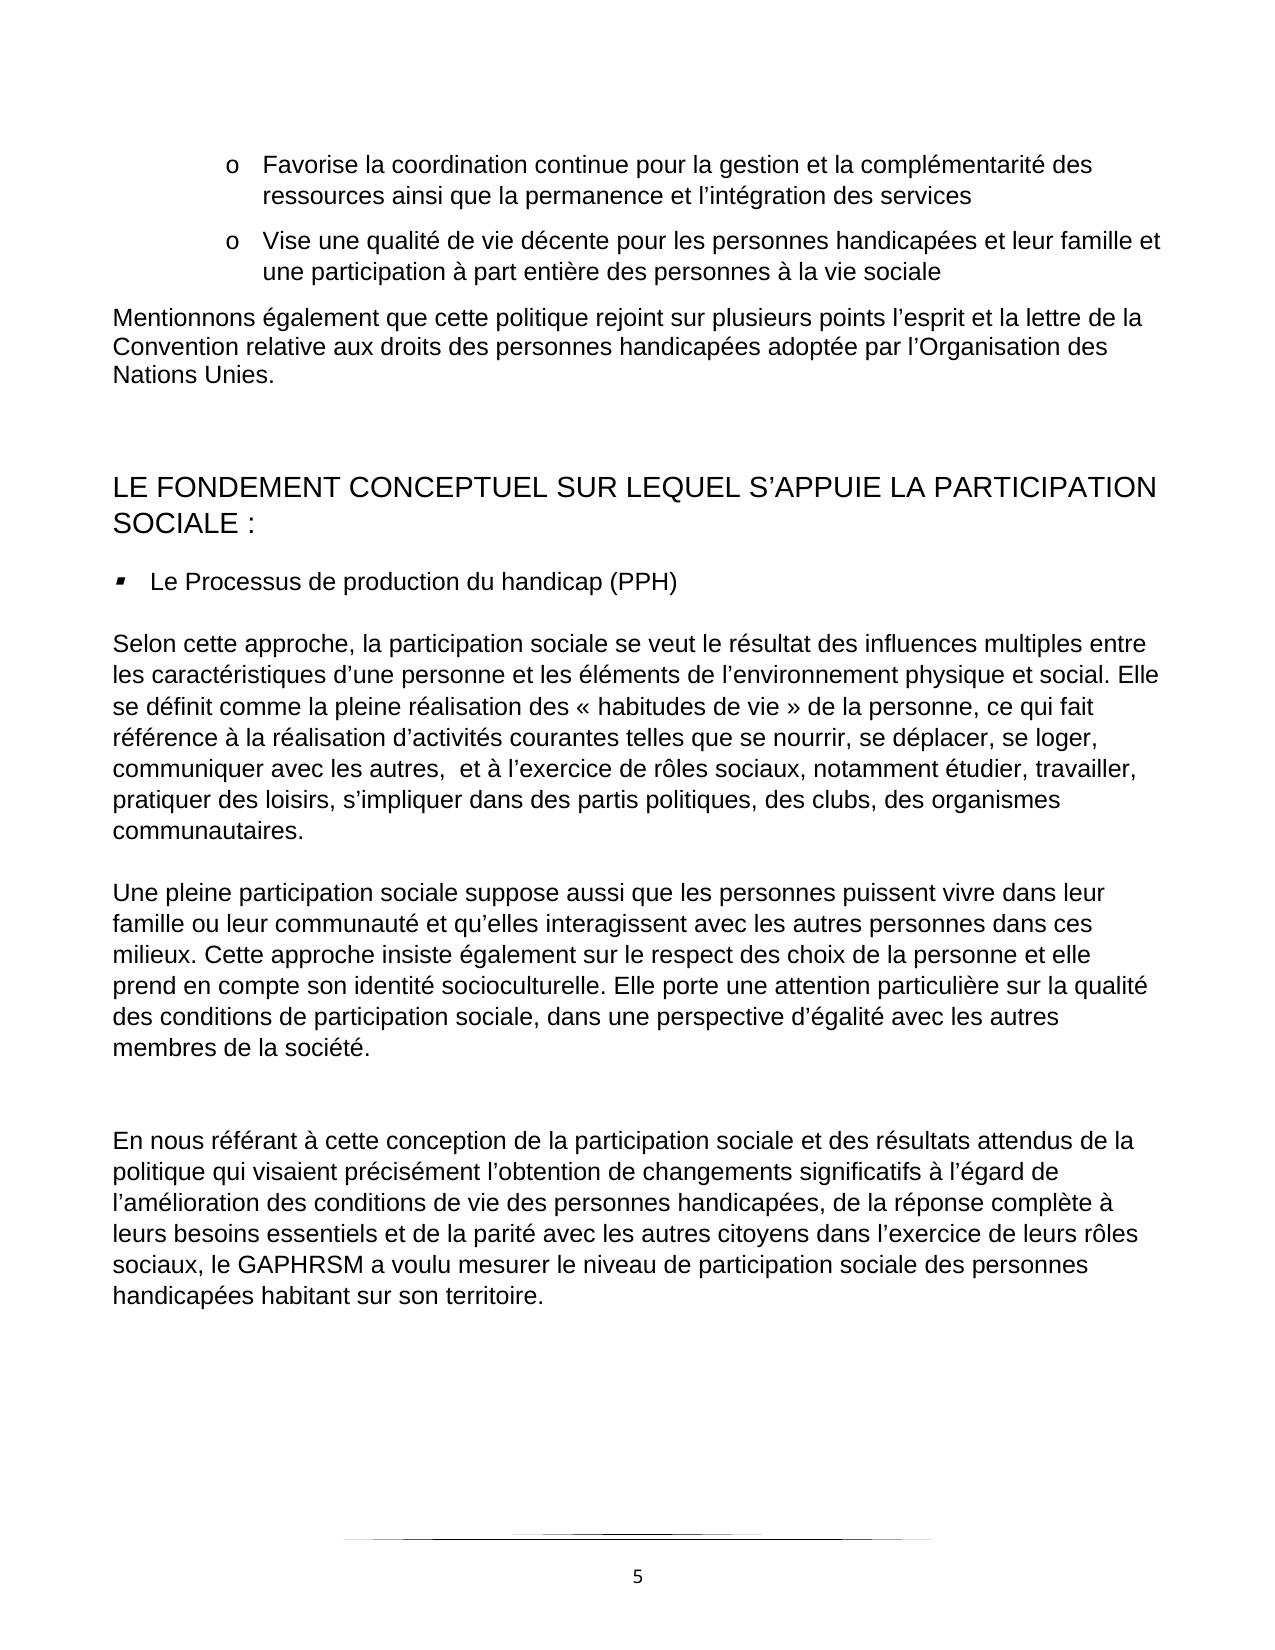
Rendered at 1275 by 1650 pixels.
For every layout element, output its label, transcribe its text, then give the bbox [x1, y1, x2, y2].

text Selon cette approche, la participation sociale se veut le résultat des influences multiples entre les caractéristiques d’une personne et les éléments de l’environnement physique et social. Elle se définit comme la pleine réalisation des « habitudes de vie » de la personne, ce qui fait référence à la réalisation d’activités courantes telles que se nourrir, se déplacer, se loger, communiquer avec les autres, et à l’exercice de rôles sociaux, notamment étudier, travailler, pratiquer des loisirs, s’impliquer dans des partis politiques, des clubs, des organismes communautaires. [112, 629, 1162, 844]
text LE FONDEMENT CONCEPTUEL SUR LEQUEL S’APPUIE LA PARTICIPATION SOCIALE : [112, 470, 1162, 540]
list Vise une qualité de vie décente pour les personnes handicapées et leur famille et une participation à part entière des personnes à la vie sociale [225, 226, 1162, 286]
text En nous référant à cette conception de la participation sociale et des résultats attendus de la politique qui visaient précisément l’obtention de changements significatifs à l’égard de l’amélioration des conditions de vie des personnes handicapées, de la réponse complète à leurs besoins essentiels et de la parité avec les autres citoyens dans l’exercice de leurs rôles sociaux, le GAPHRSM a voulu mesurer le niveau de participation sociale des personnes handicapées habitant sur son territoire. [112, 1126, 1162, 1310]
text Une pleine participation sociale suppose aussi que les personnes puissent vivre dans leur famille ou leur communauté et qu’elles interagissent avec les autres personnes dans ces milieux. Cette approche insiste également sur le respect des choix de la personne et elle prend en compte son identité socioculturelle. Elle porte une attention particulière sur la qualité des conditions de participation sociale, dans une perspective d’égalité avec les autres membres de la société. [112, 878, 1162, 1062]
list Le Processus de production du handicap (PPH) [112, 567, 1162, 596]
list Favorise la coordination continue pour la gestion et la complémentarité des ressources ainsi que la permanence et l’intégration des services [225, 150, 1162, 210]
text Mentionnons également que cette politique rejoint sur plusieurs points l’esprit et la lettre de la Convention relative aux droits des personnes handicapées adoptée par l’Organisation des Nations Unies. [112, 303, 1162, 389]
